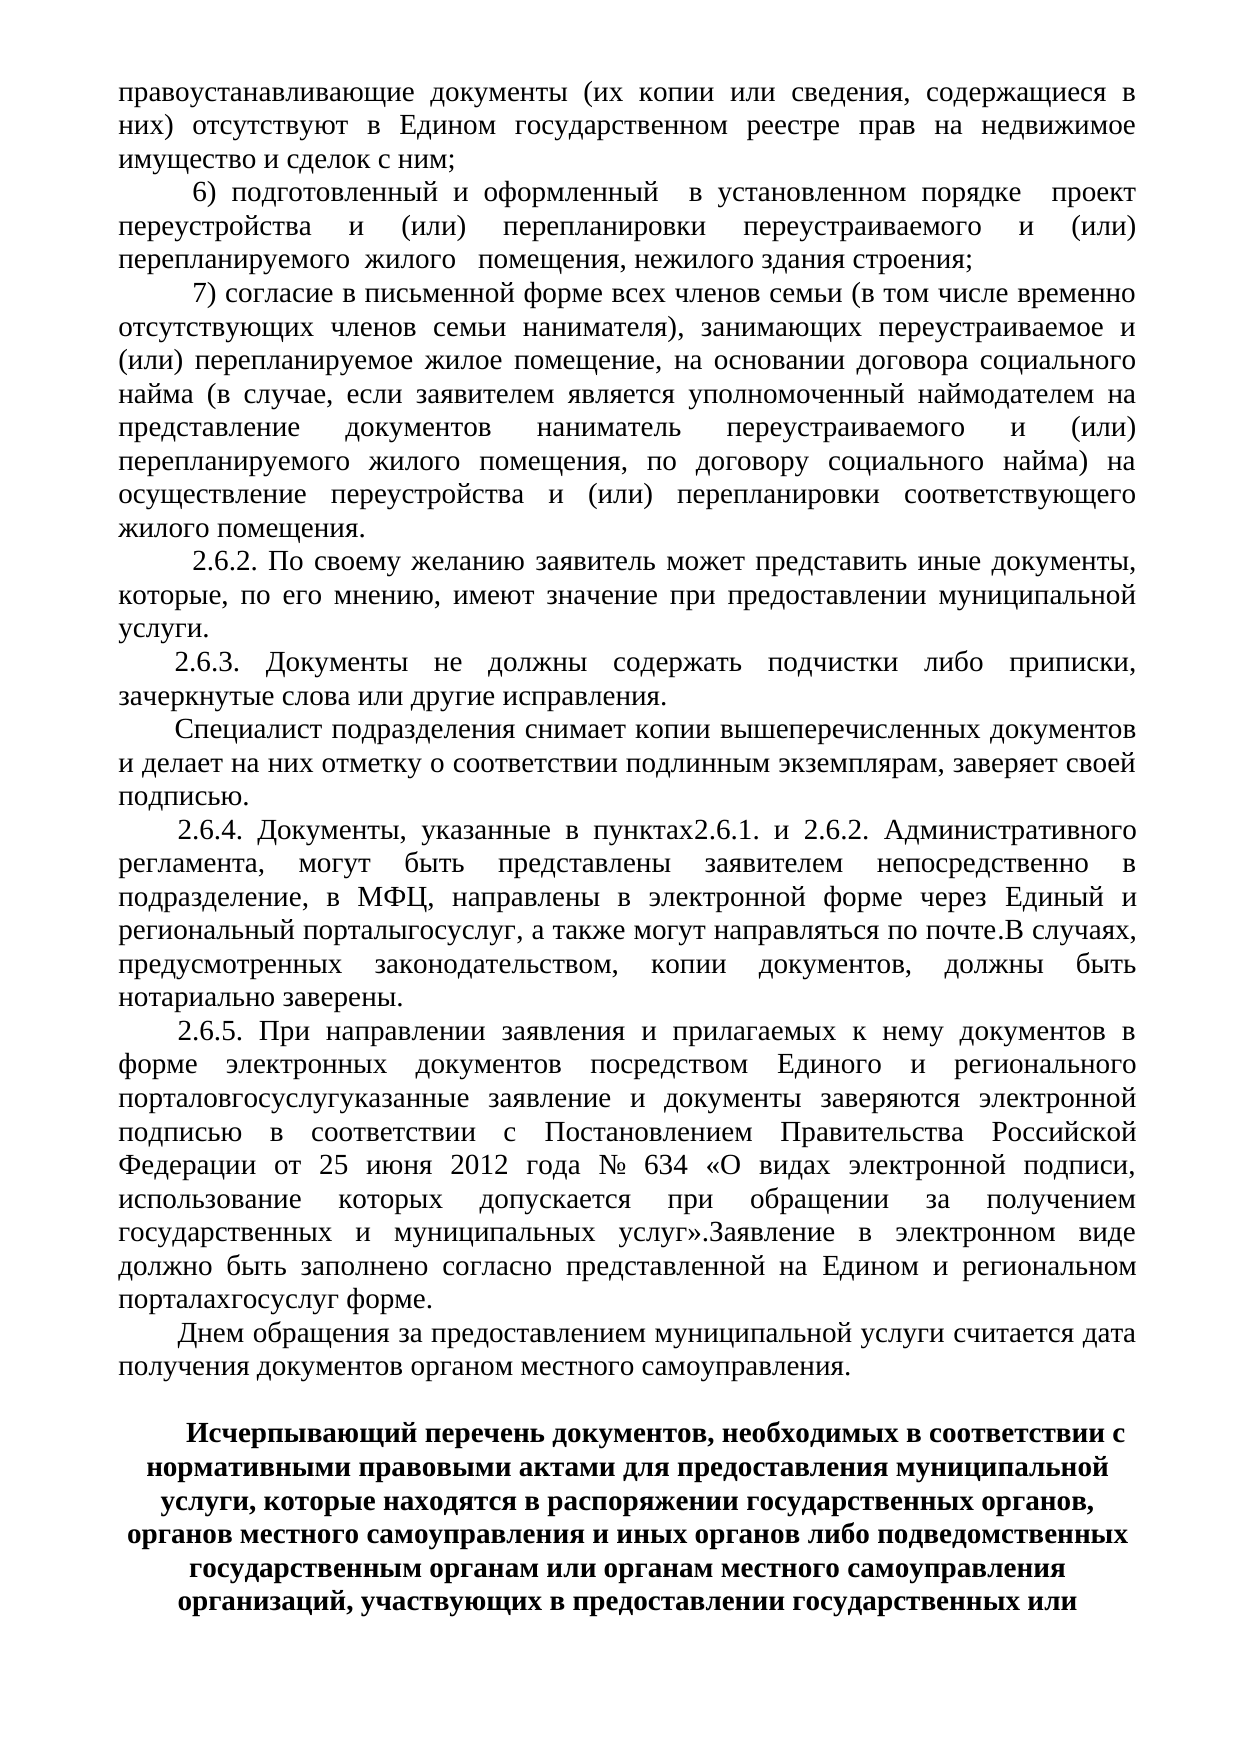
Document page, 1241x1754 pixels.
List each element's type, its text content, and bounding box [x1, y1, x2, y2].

text 6) подготовленный и оформленный в установленном порядке проект переустройства и (или) перепланировки переустраиваемого и (или) перепланируемого жилого помещения, нежилого здания строения; [118, 174, 1137, 275]
text 2.6.3. Документы не должны содержать подчистки либо приписки, зачеркнутые слова или другие исправления. [118, 644, 1137, 711]
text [118, 74, 1137, 174]
text Специалист подразделения снимает копии вышеперечисленных документов и делает на них отметку о соответствии подлинным экземплярам, заверяет своей подписью. [118, 711, 1137, 812]
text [118, 1416, 1137, 1617]
text 2.6.2. По своему желанию заявитель может представить иные документы, которые, по его мнению, имеют значение при предоставлении муниципальной услуги. [118, 543, 1137, 644]
text Днем обращения за предоставлением муниципальной услуги считается дата получения документов органом местного самоуправления. [118, 1315, 1137, 1382]
text 2.6.4. Документы, указанные в пунктах2.6.1. и 2.6.2. Административного регламента, могут быть представлены заявителем непосредственно в подразделение, в МФЦ, направлены в электронной форме через Единый и региональный порталыгосуслуг, а также могут направляться по почте.В случаях, предусмотренных законодательством, копии документов, должны быть нотариально заверены. [118, 812, 1137, 1013]
text 2.6.5. При направлении заявления и прилагаемых к нему документов в форме электронных документов посредством Единого и регионального порталовгосуслугуказанные заявление и документы заверяются электронной подписью в соответствии с Постановлением Правительства Российской Федерации от 25 июня 2012 года № 634 «О видах электронной подписи, использование которых допускается при обращении за получением государственных и муниципальных услуг».Заявление в электронном виде должно быть заполнено согласно представленной на Едином и региональном порталахгосуслуг форме. [118, 1013, 1137, 1315]
text 7) согласие в письменной форме всех членов семьи (в том числе временно отсутствующих членов семьи нанимателя), занимающих переустраиваемое и (или) перепланируемое жилое помещение, на основании договора социального найма (в случае, если заявителем является уполномоченный наймодателем на представление документов наниматель переустраиваемого и (или) перепланируемого жилого помещения, по договору социального найма) на осуществление переустройства и (или) перепланировки соответствующего жилого помещения. [118, 275, 1137, 543]
